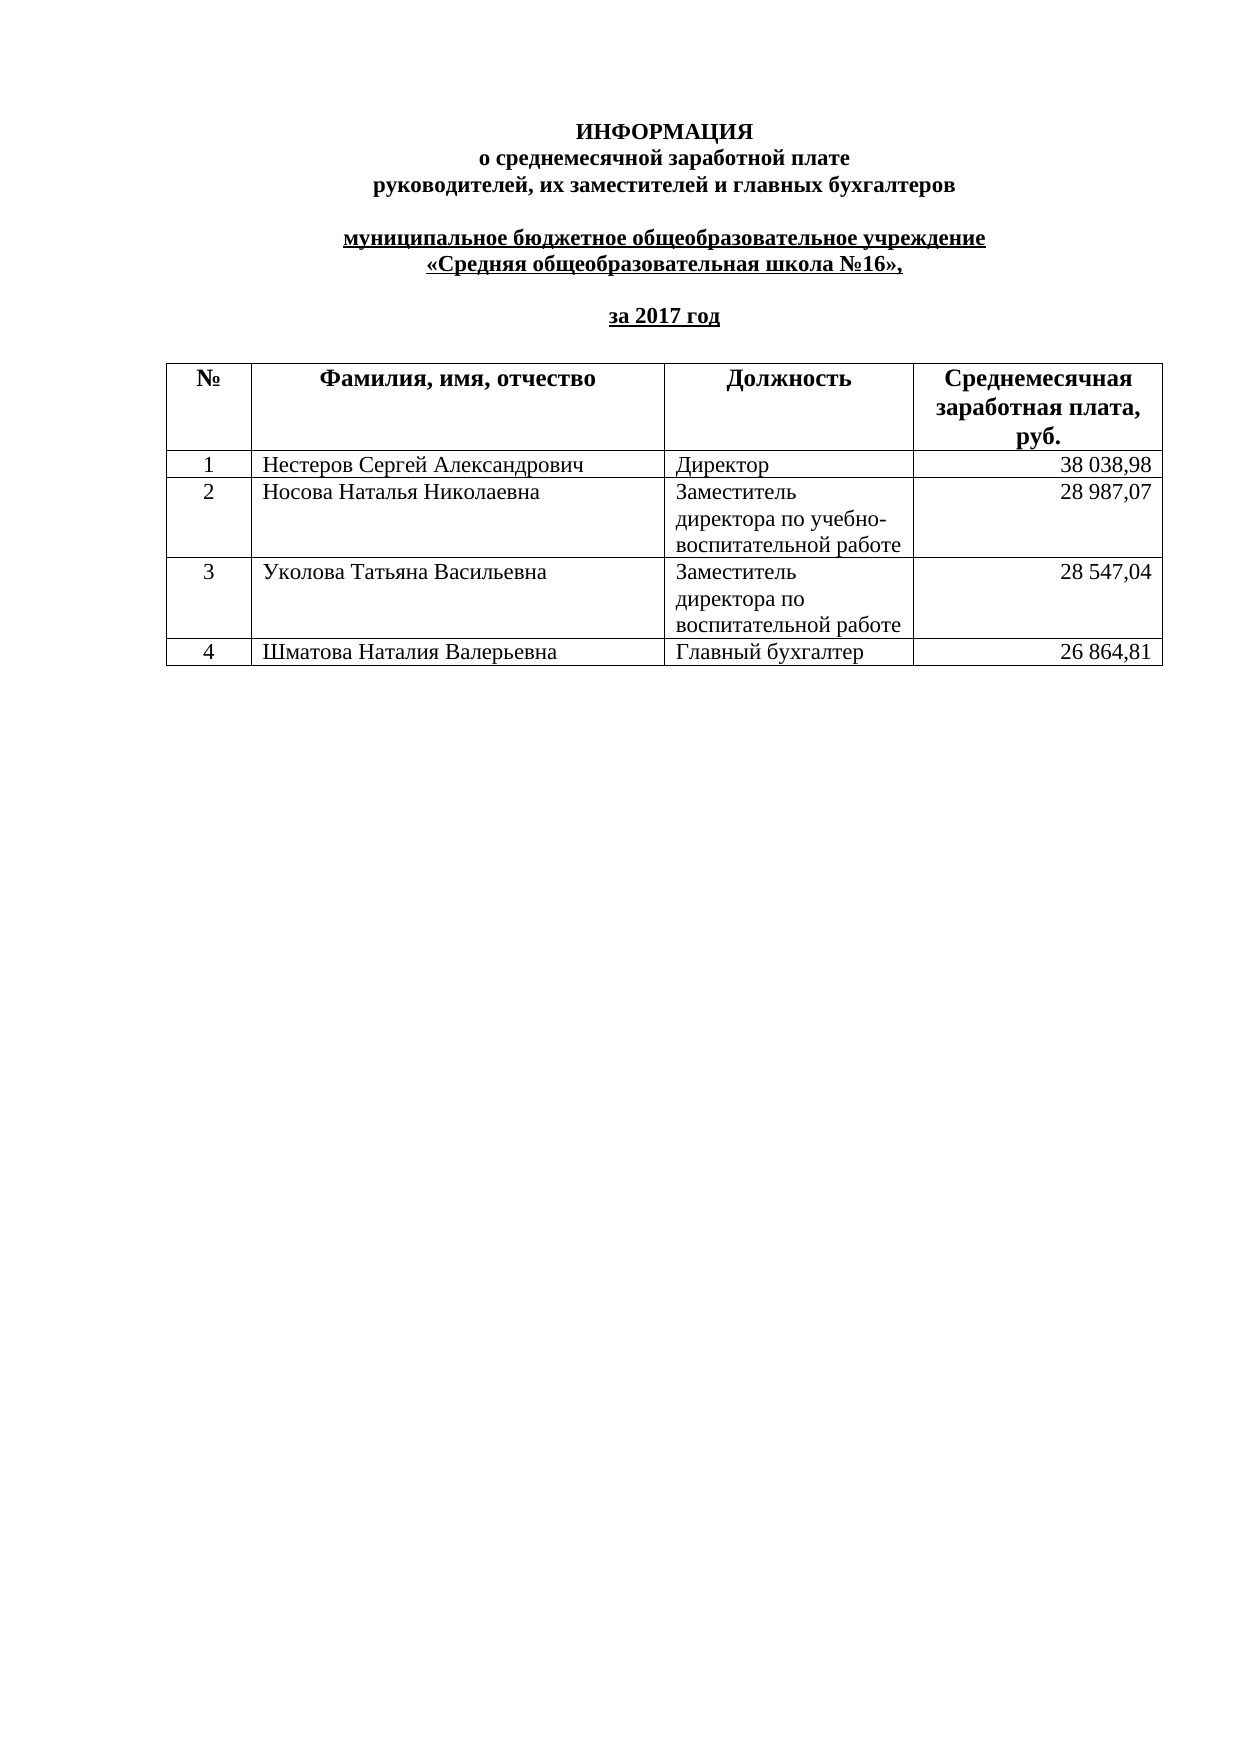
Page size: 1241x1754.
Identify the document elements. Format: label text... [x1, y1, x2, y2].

table_cell Заместитель директора по учебно-воспитательной работе [665, 478, 913, 557]
table_cell 38 038,98 [914, 451, 1162, 477]
table_cell 26 864,81 [914, 639, 1162, 665]
table_cell 2 [167, 478, 251, 557]
table_cell 28 987,07 [914, 478, 1162, 557]
text за 2017 год [177, 303, 1152, 329]
table_cell 4 [167, 639, 251, 665]
table_cell Уколова Татьяна Васильевна [252, 558, 664, 637]
table_header Среднемесячная заработная плата, руб. [914, 364, 1162, 450]
text муниципальное бюджетное общеобразовательное учреждение «Средняя общеобразовательная школа №16», [177, 223, 1152, 276]
table_cell 1 [167, 451, 251, 477]
text о среднемесячной заработной плате [177, 144, 1152, 171]
table_cell Заместитель директора по воспитательной работе [665, 558, 913, 637]
table_cell Главный бухгалтер [665, 639, 913, 665]
table_cell Шматова Наталия Валерьевна [252, 639, 664, 665]
table_cell 3 [167, 558, 251, 637]
table_header № [167, 364, 251, 450]
table_header Фамилия, имя, отчество [252, 364, 664, 450]
table_cell 28 547,04 [914, 558, 1162, 637]
text ИНФОРМАЦИЯ [177, 118, 1152, 144]
table_cell Нестеров Сергей Александрович [252, 451, 664, 477]
table_cell Директор [665, 451, 913, 477]
table_cell Носова Наталья Николаевна [252, 478, 664, 557]
text руководителей, их заместителей и главных бухгалтеров [177, 171, 1152, 197]
table_header Должность [665, 364, 913, 450]
